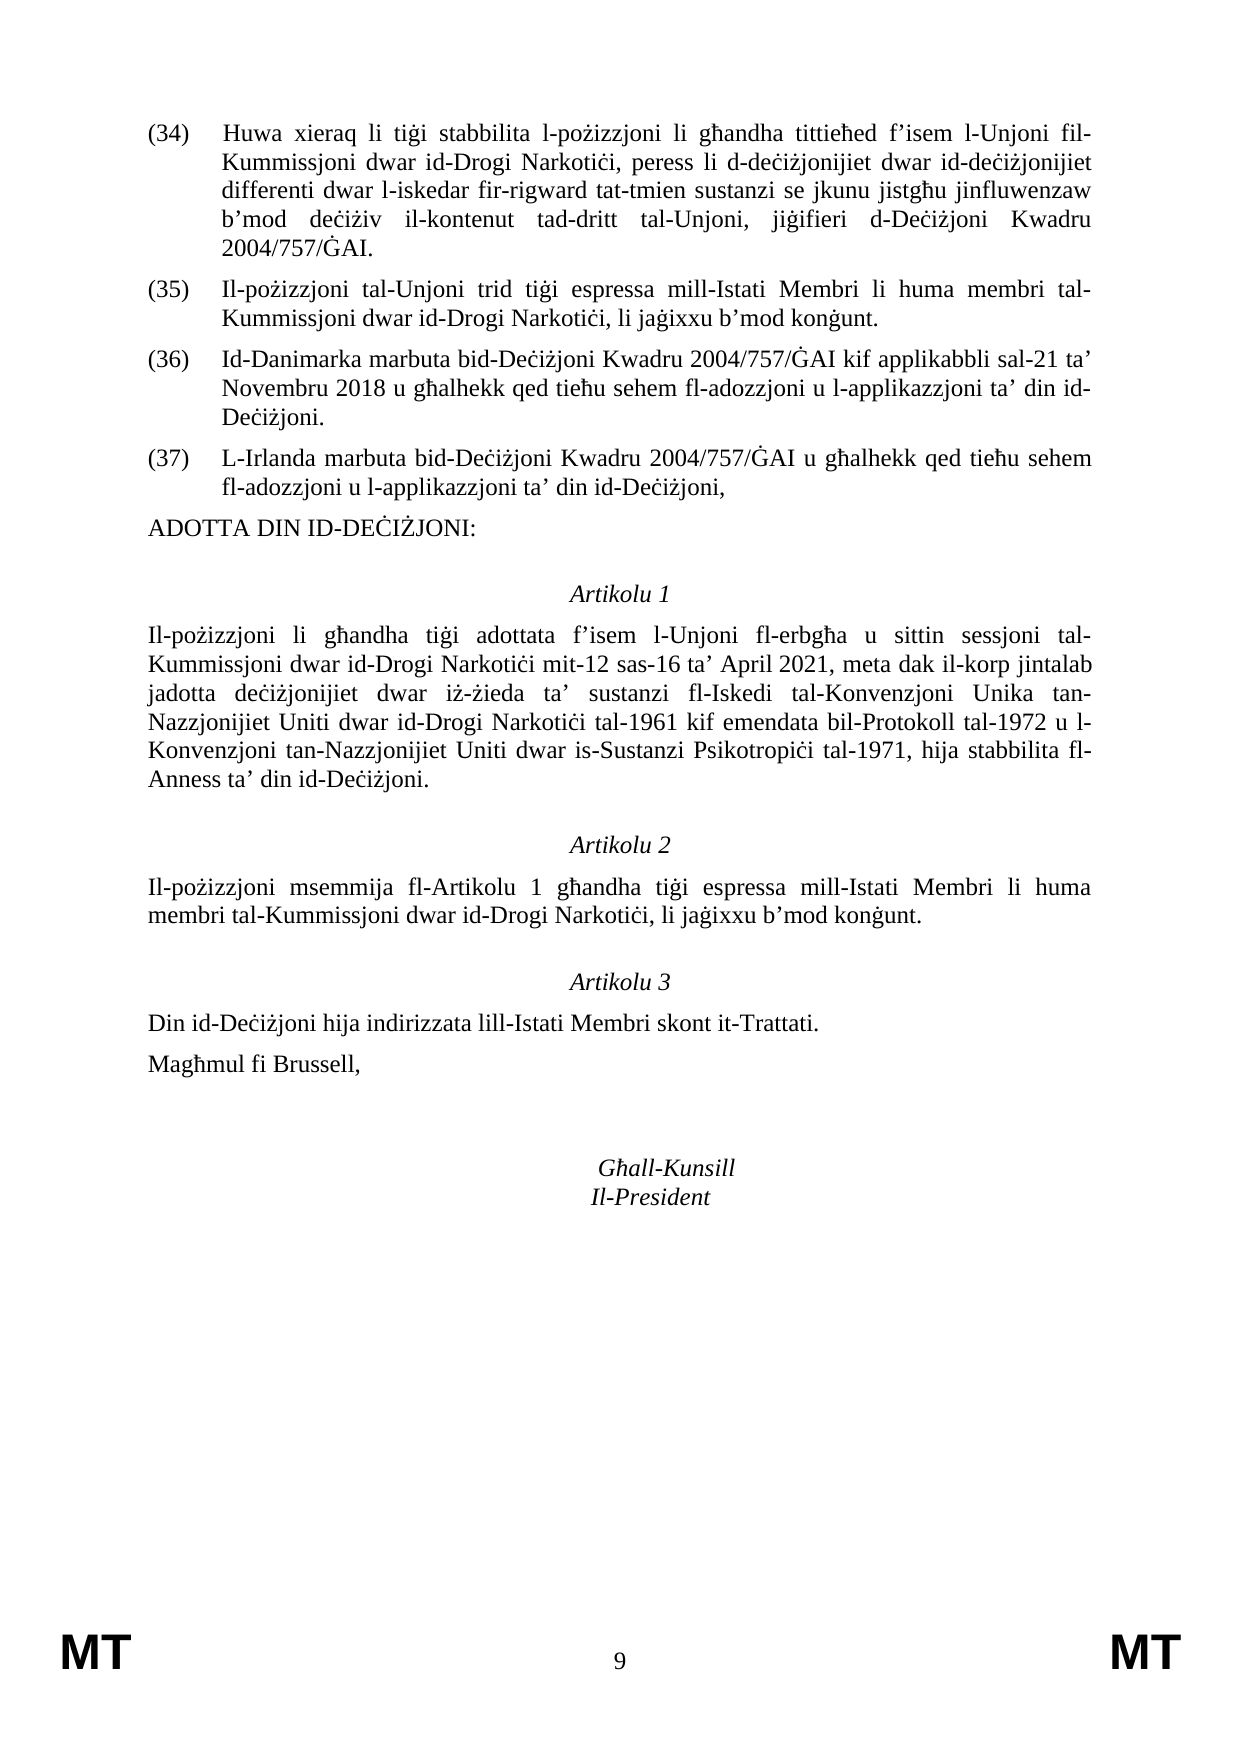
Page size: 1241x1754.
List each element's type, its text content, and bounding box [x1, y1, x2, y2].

text (34) Huwa xieraq li tiġi stabbilita l-pożizzjoni li għandha tittieħed f’isem l-Unjoni fil-Kummissjoni dwar id-Drogi Narkotiċi, peress li d-deċiżjonijiet dwar id-deċiżjonijiet differenti dwar l-iskedar fir-rigward tat-tmien sustanzi se jkunu jistgħu jinfluwenzaw b’mod deċiżiv il-kontenut tad-dritt tal-Unjoni, jiġifieri d-Deċiżjoni Kwadru 2004/757/ĠAI. [148, 118, 1093, 262]
text Il-pożizzjoni msemmija fl-Artikolu 1 għandha tiġi espressa mill-Istati Membri li huma membri tal-Kummissjoni dwar id-Drogi Narkotiċi, li jaġixxu b’mod konġunt. [148, 872, 1093, 929]
text ADOTTA DIN ID-DEĊIŻJONI: [148, 513, 1093, 542]
text (35) Il-pożizzjoni tal-Unjoni trid tiġi espressa mill-Istati Membri li huma membri tal-Kummissjoni dwar id-Drogi Narkotiċi, li jaġixxu b’mod konġunt. [148, 274, 1093, 332]
text Artikolu 1 [148, 579, 1093, 608]
text (37) L-Irlanda marbuta bid-Deċiżjoni Kwadru 2004/757/ĠAI u għalhekk qed tieħu sehem fl-adozzjoni u l-applikazzjoni ta’ din id-Deċiżjoni, [148, 443, 1093, 501]
text Għall-Kunsill [148, 1153, 1093, 1182]
text Din id-Deċiżjoni hija indirizzata lill-Istati Membri skont it-Trattati. [148, 1008, 1093, 1037]
text Il-President [148, 1182, 1093, 1211]
text Artikolu 2 [148, 831, 1093, 859]
text Il-pożizzjoni li għandha tiġi adottata f’isem l-Unjoni fl-erbgħa u sittin sessjoni tal-Kummissjoni dwar id-Drogi Narkotiċi mit-12 sas-16 ta’ April 2021, meta dak il-korp jintalab jadotta deċiżjonijiet dwar iż-żieda ta’ sustanzi fl-Iskedi tal-Konvenzjoni Unika tan-Nazzjonijiet Uniti dwar id-Drogi Narkotiċi tal-1961 kif emendata bil-Protokoll tal-1972 u l-Konvenzjoni tan-Nazzjonijiet Uniti dwar is-Sustanzi Psikotropiċi tal-1971, hija stabbilita fl-Anness ta’ din id-Deċiżjoni. [148, 621, 1093, 793]
text Artikolu 3 [148, 967, 1093, 996]
text Magħmul fi Brussell, [148, 1049, 1093, 1078]
text (36) Id-Danimarka marbuta bid-Deċiżjoni Kwadru 2004/757/ĠAI kif applikabbli sal-21 ta’ Novembru 2018 u għalhekk qed tieħu sehem fl-adozzjoni u l-applikazzjoni ta’ din id-Deċiżjoni. [148, 344, 1093, 431]
